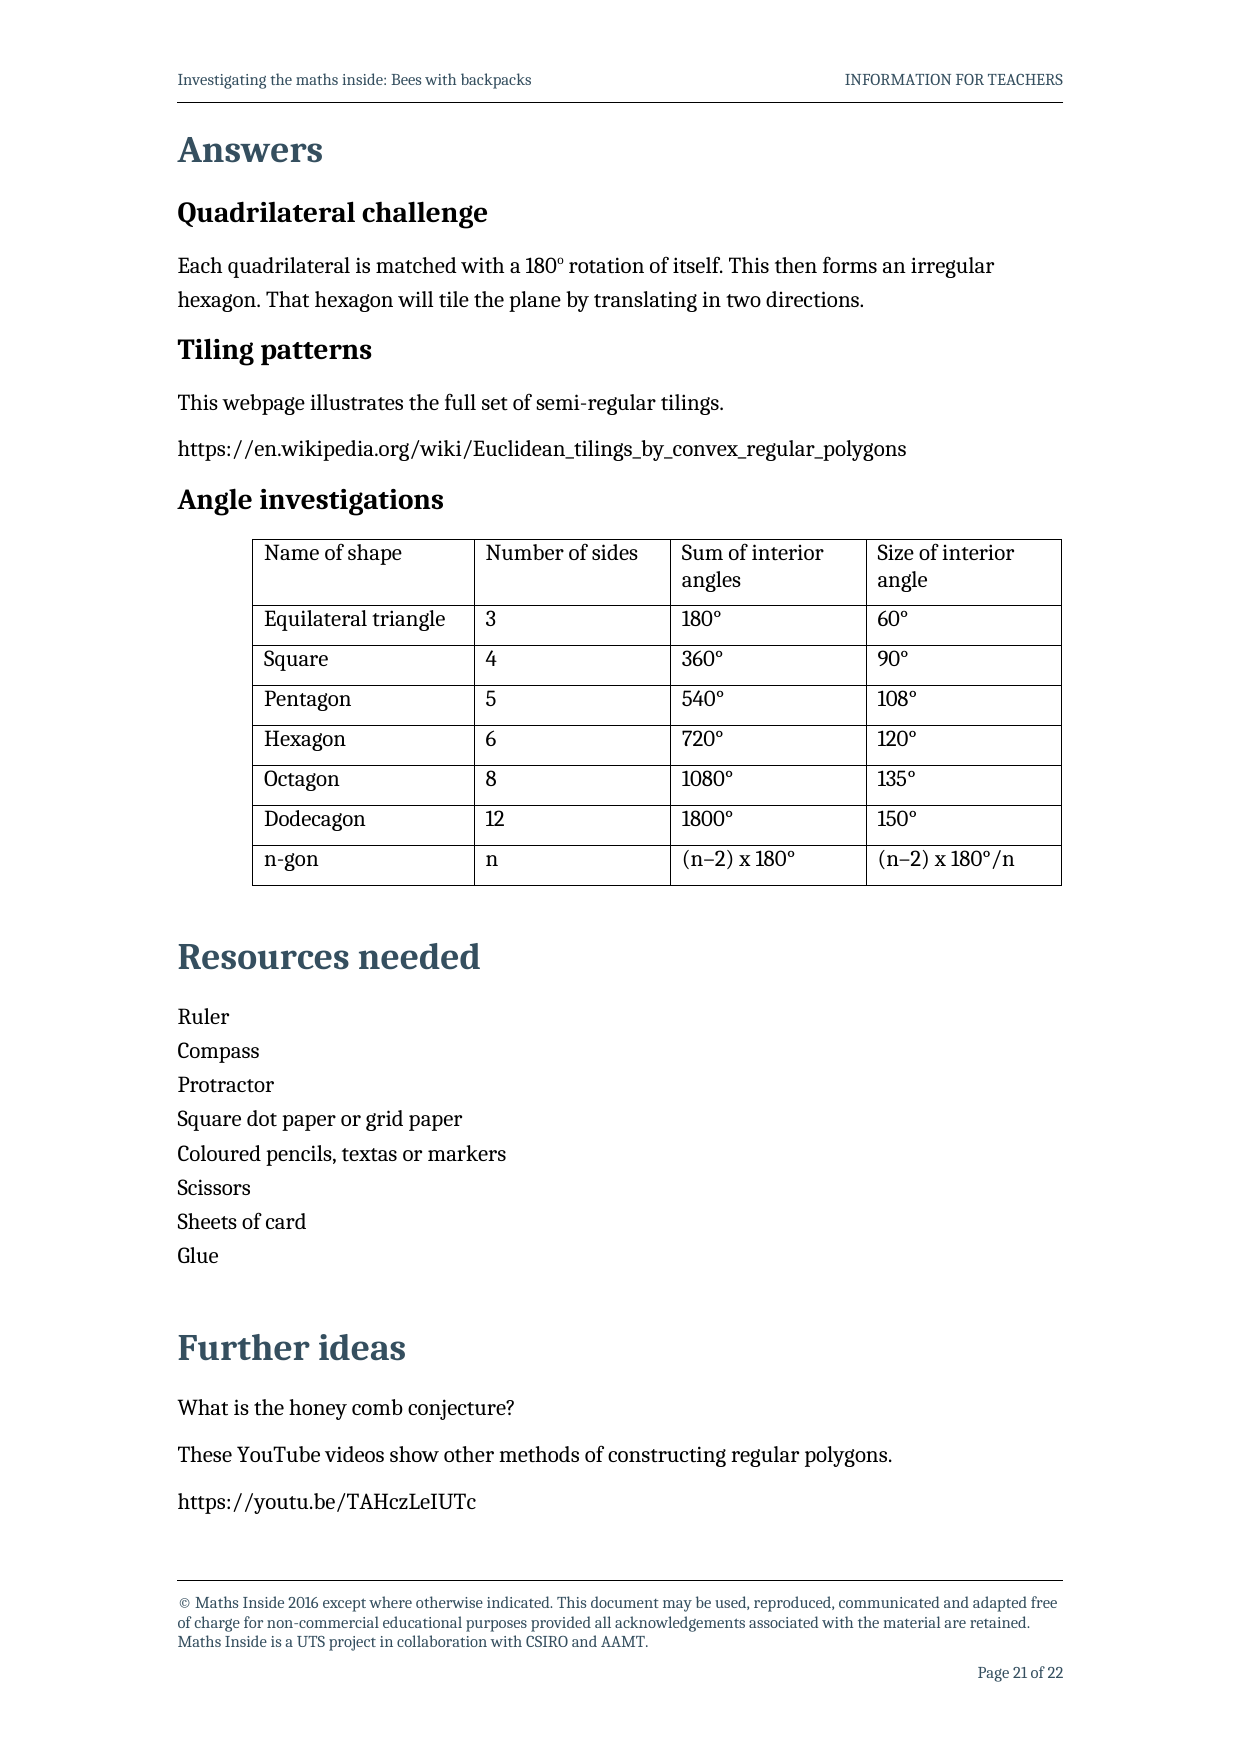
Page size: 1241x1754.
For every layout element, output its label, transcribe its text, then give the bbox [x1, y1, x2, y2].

table_cell Dodecagon [253, 806, 474, 844]
text Square dot paper or grid paper [177, 1106, 1063, 1132]
table_cell Pentagon [253, 686, 474, 725]
subtitle Angle investigations [177, 483, 1063, 516]
text https://en.wikipedia.org/wiki/Euclidean_tilings_by_convex_regular_polygons [177, 436, 1063, 463]
subtitle Answers [177, 128, 1063, 172]
table_cell 12 [475, 806, 670, 844]
text https://youtu.be/TAHczLeIUTc [177, 1488, 1063, 1515]
table_cell n [475, 846, 670, 884]
table_cell (n–2) x 180° [671, 846, 866, 884]
text Glue [177, 1243, 1063, 1269]
text Ruler [177, 1004, 1063, 1030]
subtitle Further ideas [177, 1327, 1063, 1370]
text Compass [177, 1038, 1063, 1064]
text Coloured pencils, textas or markers [177, 1140, 1063, 1167]
text What is the honey comb conjecture? [177, 1395, 1063, 1421]
table_header Number of sides [475, 540, 670, 605]
text This webpage illustrates the full set of semi-regular tilings. [177, 389, 1063, 416]
text Scissors [177, 1174, 1063, 1201]
table_cell 135° [867, 766, 1061, 805]
table_cell 720° [671, 726, 866, 765]
table_cell n-gon [253, 846, 474, 884]
table_cell Square [253, 646, 474, 685]
table_cell 150° [867, 806, 1061, 844]
text Protractor [177, 1072, 1063, 1098]
text These YouTube videos show other methods of constructing regular polygons. [177, 1442, 1063, 1468]
table_cell 360° [671, 646, 866, 685]
table_cell Octagon [253, 766, 474, 805]
text Each quadrilateral is matched with a 180o rotation of itself. This then forms an irregular hexagon. That hexagon will tile the plane by translating in two directions. [177, 253, 1063, 313]
table_header Name of shape [253, 540, 474, 605]
table_cell 8 [475, 766, 670, 805]
table_cell 6 [475, 726, 670, 765]
table_cell 540° [671, 686, 866, 725]
table_cell Equilateral triangle [253, 606, 474, 645]
table_header Sum of interior angles [671, 540, 866, 605]
table_cell 1080° [671, 766, 866, 805]
table_cell 5 [475, 686, 670, 725]
table_cell 120° [867, 726, 1061, 765]
subtitle Quadrilateral challenge [177, 197, 1063, 230]
table_cell 3 [475, 606, 670, 645]
table_cell (n–2) x 180°/n [867, 846, 1061, 884]
table_header Size of interior angle [867, 540, 1061, 605]
table_cell 108° [867, 686, 1061, 725]
subtitle Tiling patterns [177, 333, 1063, 367]
table_cell 4 [475, 646, 670, 685]
table_cell Hexagon [253, 726, 474, 765]
subtitle Resources needed [177, 936, 1063, 979]
table_cell 90° [867, 646, 1061, 685]
table_cell 60° [867, 606, 1061, 645]
table_cell 180° [671, 606, 866, 645]
text Sheets of card [177, 1209, 1063, 1235]
table_cell 1800° [671, 806, 866, 844]
